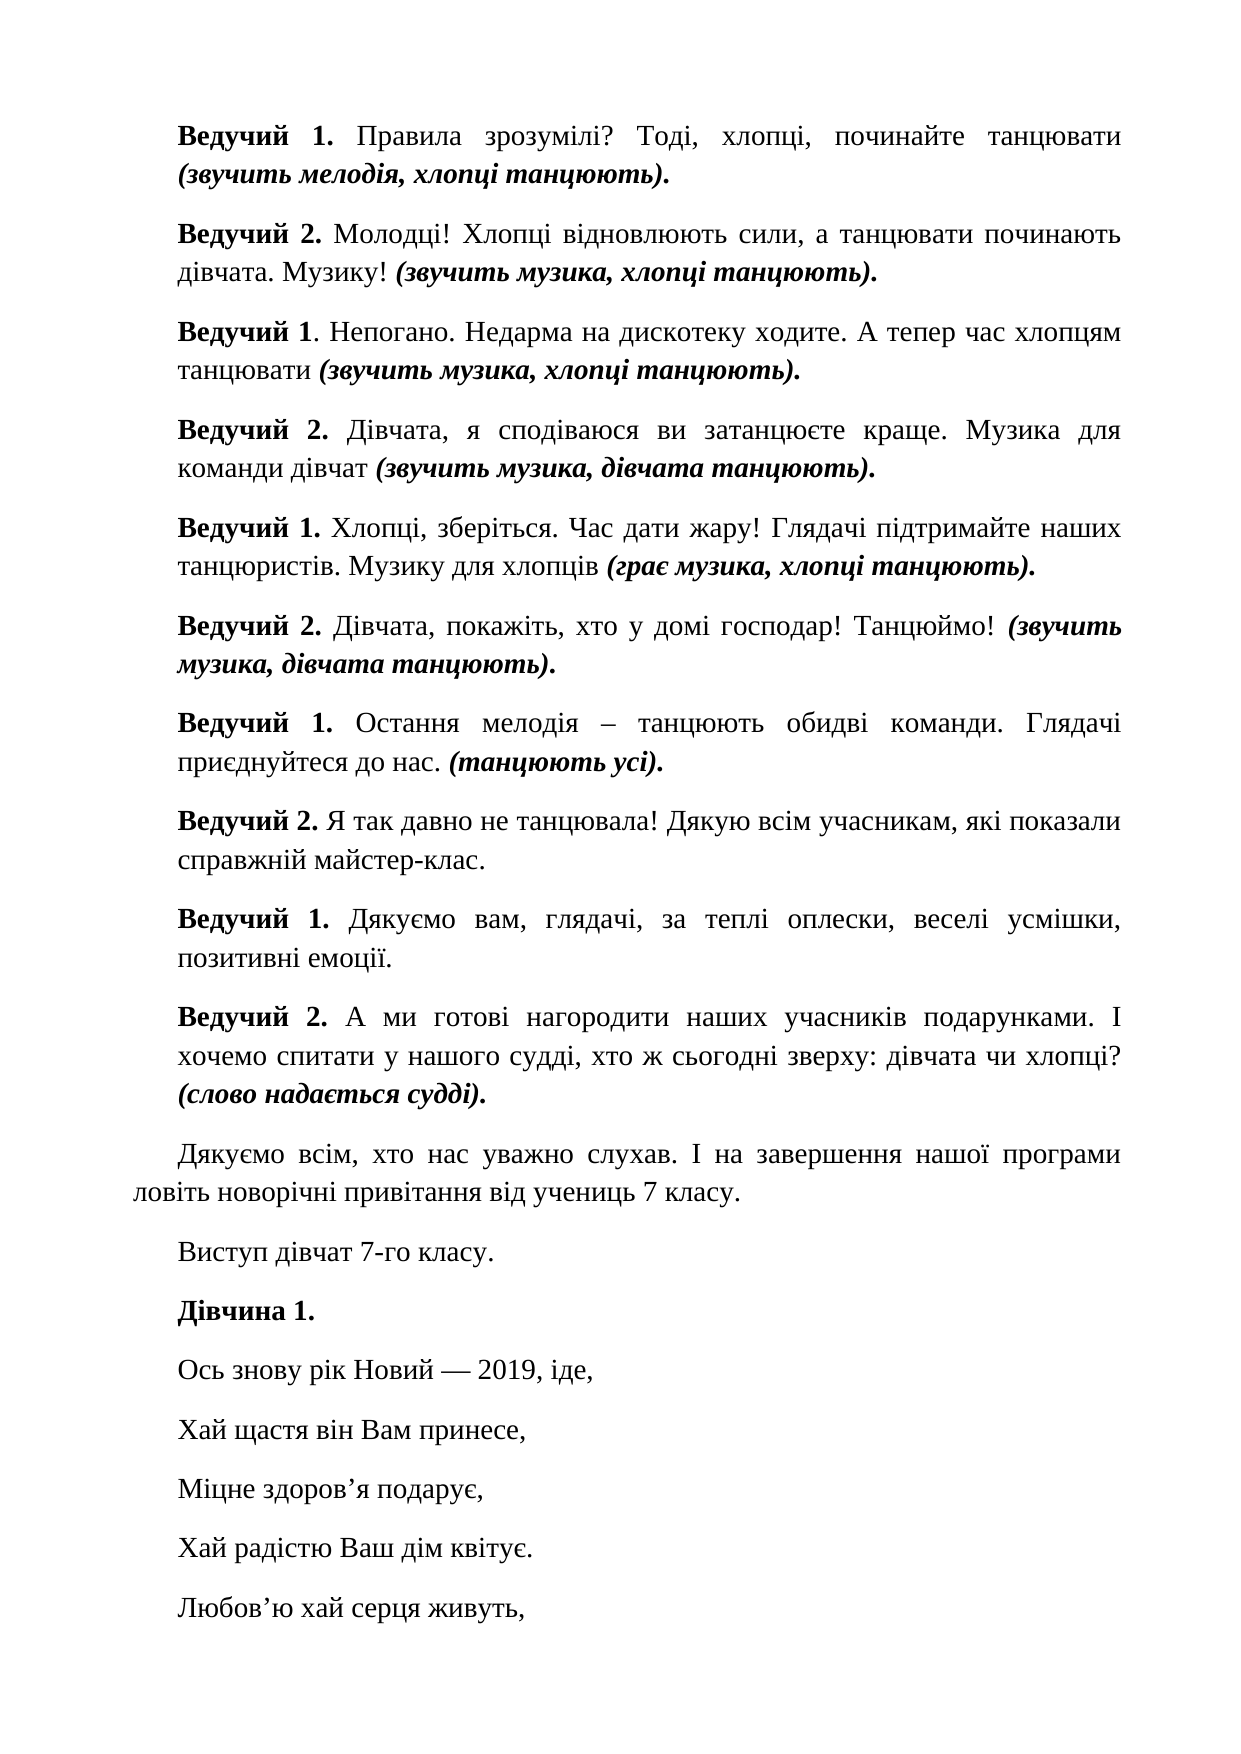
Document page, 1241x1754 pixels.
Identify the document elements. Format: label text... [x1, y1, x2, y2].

text Виступ дівчат 7-го класу. [133, 1234, 1122, 1267]
text Ведучий 2. Я так давно не танцювала! Дякую всім учасникам, які показали справжній майстер-клас. [177, 803, 1122, 876]
text Хай радістю Ваш дім квітує. [133, 1531, 1122, 1564]
text Ведучий 1. Правила зрозумілі? Тоді, хлопці, починайте танцювати (звучить мелодія, хлопці танцюють). [177, 118, 1122, 190]
text Дівчина 1. [133, 1293, 1122, 1327]
text Хай щастя він Вам принесе, [133, 1412, 1122, 1445]
text Ведучий 1. Дякуємо вам, глядачі, за теплі оплески, веселі усмішки, позитивні емоції. [177, 901, 1122, 973]
text Ведучий 2. А ми готові нагородити наших учасників подарунками. І хочемо спитати у нашого судді, хто ж сьогодні зверху: дівчата чи хлопці? (слово надається судді). [177, 999, 1122, 1110]
text Міцне здоров’я подарує, [133, 1471, 1122, 1505]
text Ведучий 2. Дівчата, покажіть, хто у домі господар! Танцюймо! (звучить музика, дівчата танцюють). [177, 608, 1122, 680]
text Ведучий 1. Хлопці, зберіться. Час дати жару! Глядачі підтримайте наших танцюристів. Музику для хлопців (грає музика, хлопці танцюють). [177, 510, 1122, 582]
text Ведучий 2. Дівчата, я сподіваюся ви затанцюєте краще. Музика для команди дівчат (звучить музика, дівчата танцюють). [177, 412, 1122, 484]
text Ведучий 2. Молодці! Хлопці відновлюють сили, а танцювати починають дівчата. Музику! (звучить музика, хлопці танцюють). [177, 216, 1122, 288]
text Ведучий 1. Непогано. Недарма на дискотеку ходите. А тепер час хлопцям танцювати (звучить музика, хлопці танцюють). [177, 314, 1122, 386]
text Ведучий 1. Остання мелодія – танцюють обидві команди. Глядачі приєднуйтеся до нас. (танцюють усі). [177, 706, 1122, 778]
text Ось знову рік Новий — 2019, іде, [133, 1352, 1122, 1386]
text Любов’ю хай серця живуть, [133, 1590, 1122, 1623]
text Дякуємо всім, хто нас уважно слухав. І на завершення нашої програми ловіть новорічні привітання від учениць 7 класу. [133, 1136, 1122, 1208]
